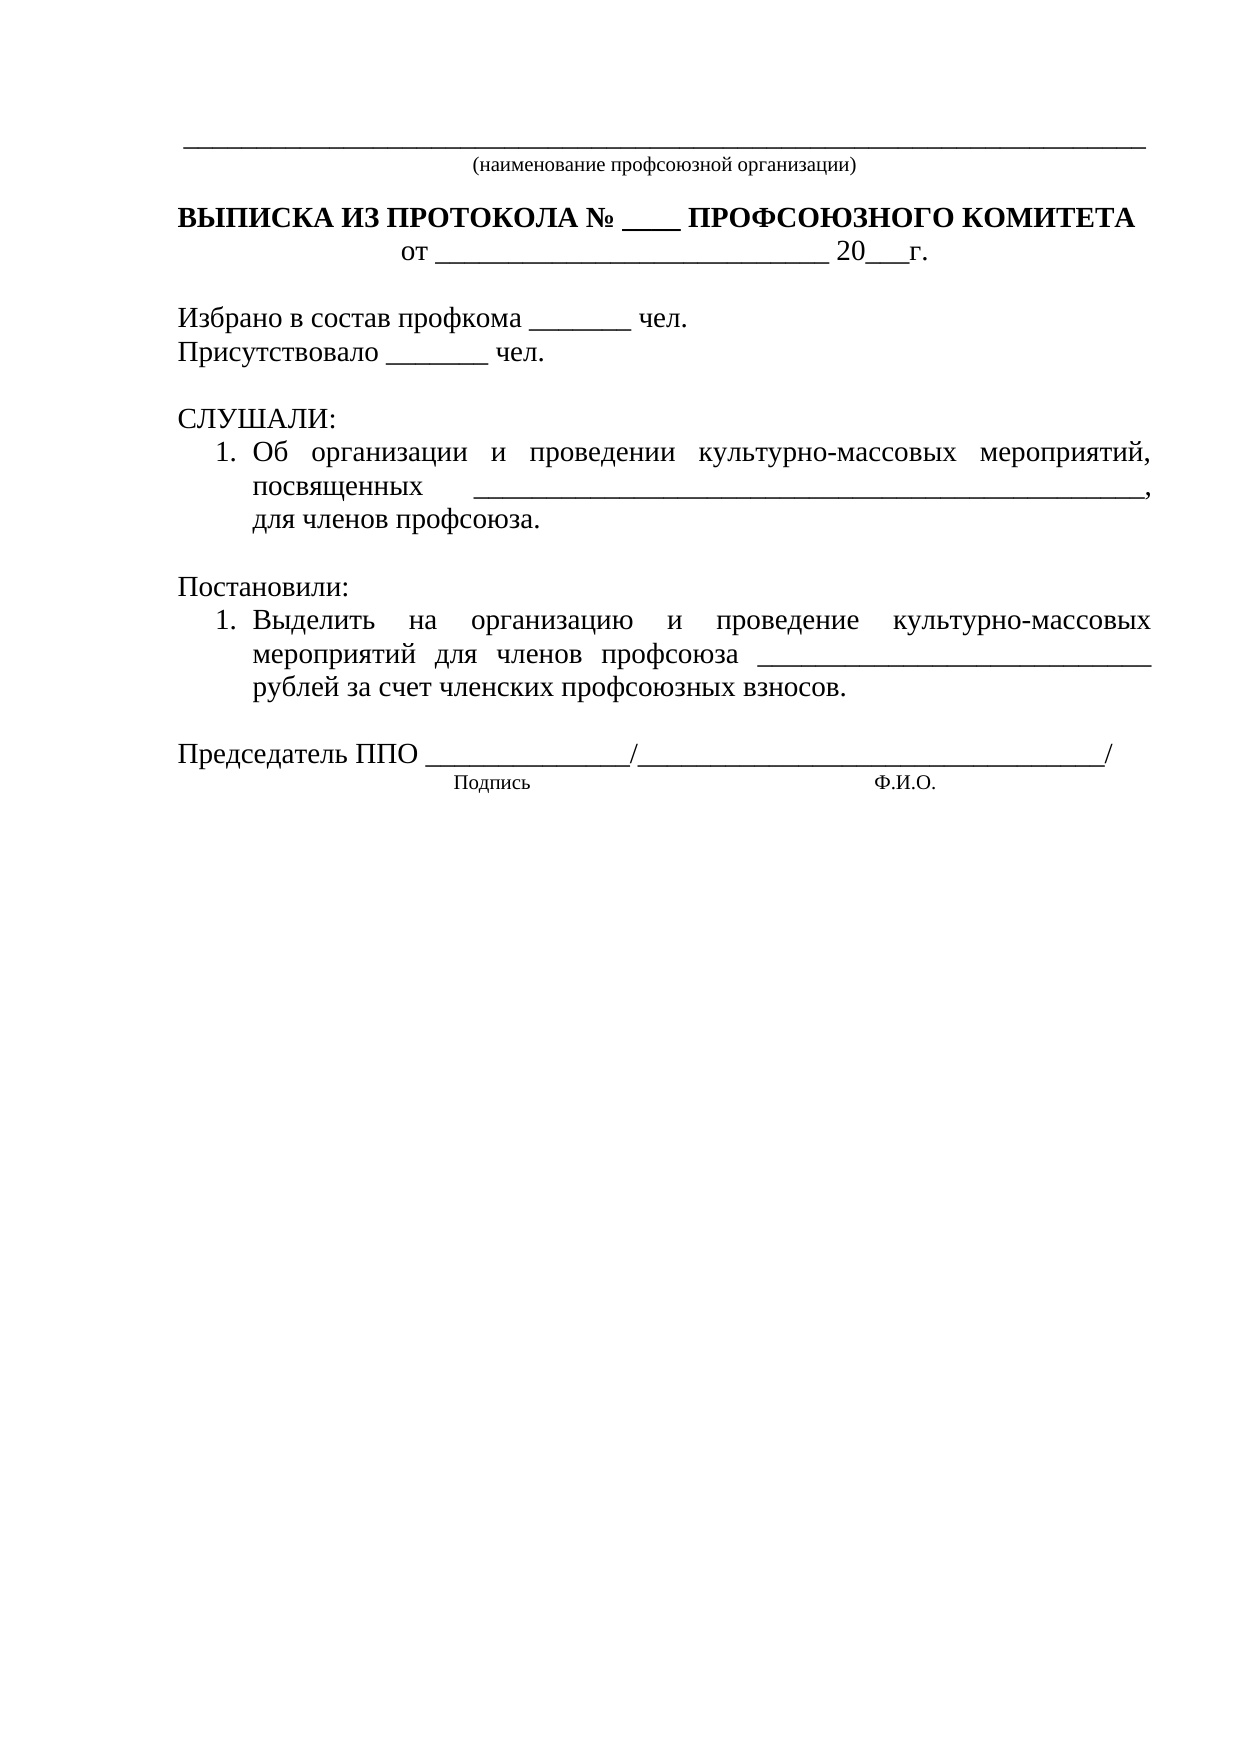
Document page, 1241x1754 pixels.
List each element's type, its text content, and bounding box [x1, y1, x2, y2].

text __________________________________________________________________ [177, 118, 1152, 152]
text Председатель ППО ______________/________________________________/ [177, 736, 1152, 770]
text Постановили: [177, 569, 1152, 602]
text от ___________________________ 20___г. [177, 233, 1152, 267]
text Избрано в состав профкома _______ чел. [177, 300, 1152, 334]
text СЛУШАЛИ: [177, 401, 1152, 434]
text Подпись Ф.И.О. [177, 770, 1152, 794]
text Присутствовало _______ чел. [177, 334, 1152, 367]
list Об организации и проведении культурно-массовых мероприятий, посвященных ______________________________________________, для членов профсоюза. [215, 434, 1152, 535]
text (наименование профсоюзной организации) [177, 152, 1152, 176]
text ВЫПИСКА ИЗ ПРОТОКОЛА № ____ ПРОФСОЮЗНОГО КОМИТЕТА [177, 200, 1152, 233]
list Выделить на организацию и проведение культурно-массовых мероприятий для членов профсоюза ___________________________ рублей за счет членских профсоюзных взносов. [215, 602, 1152, 703]
